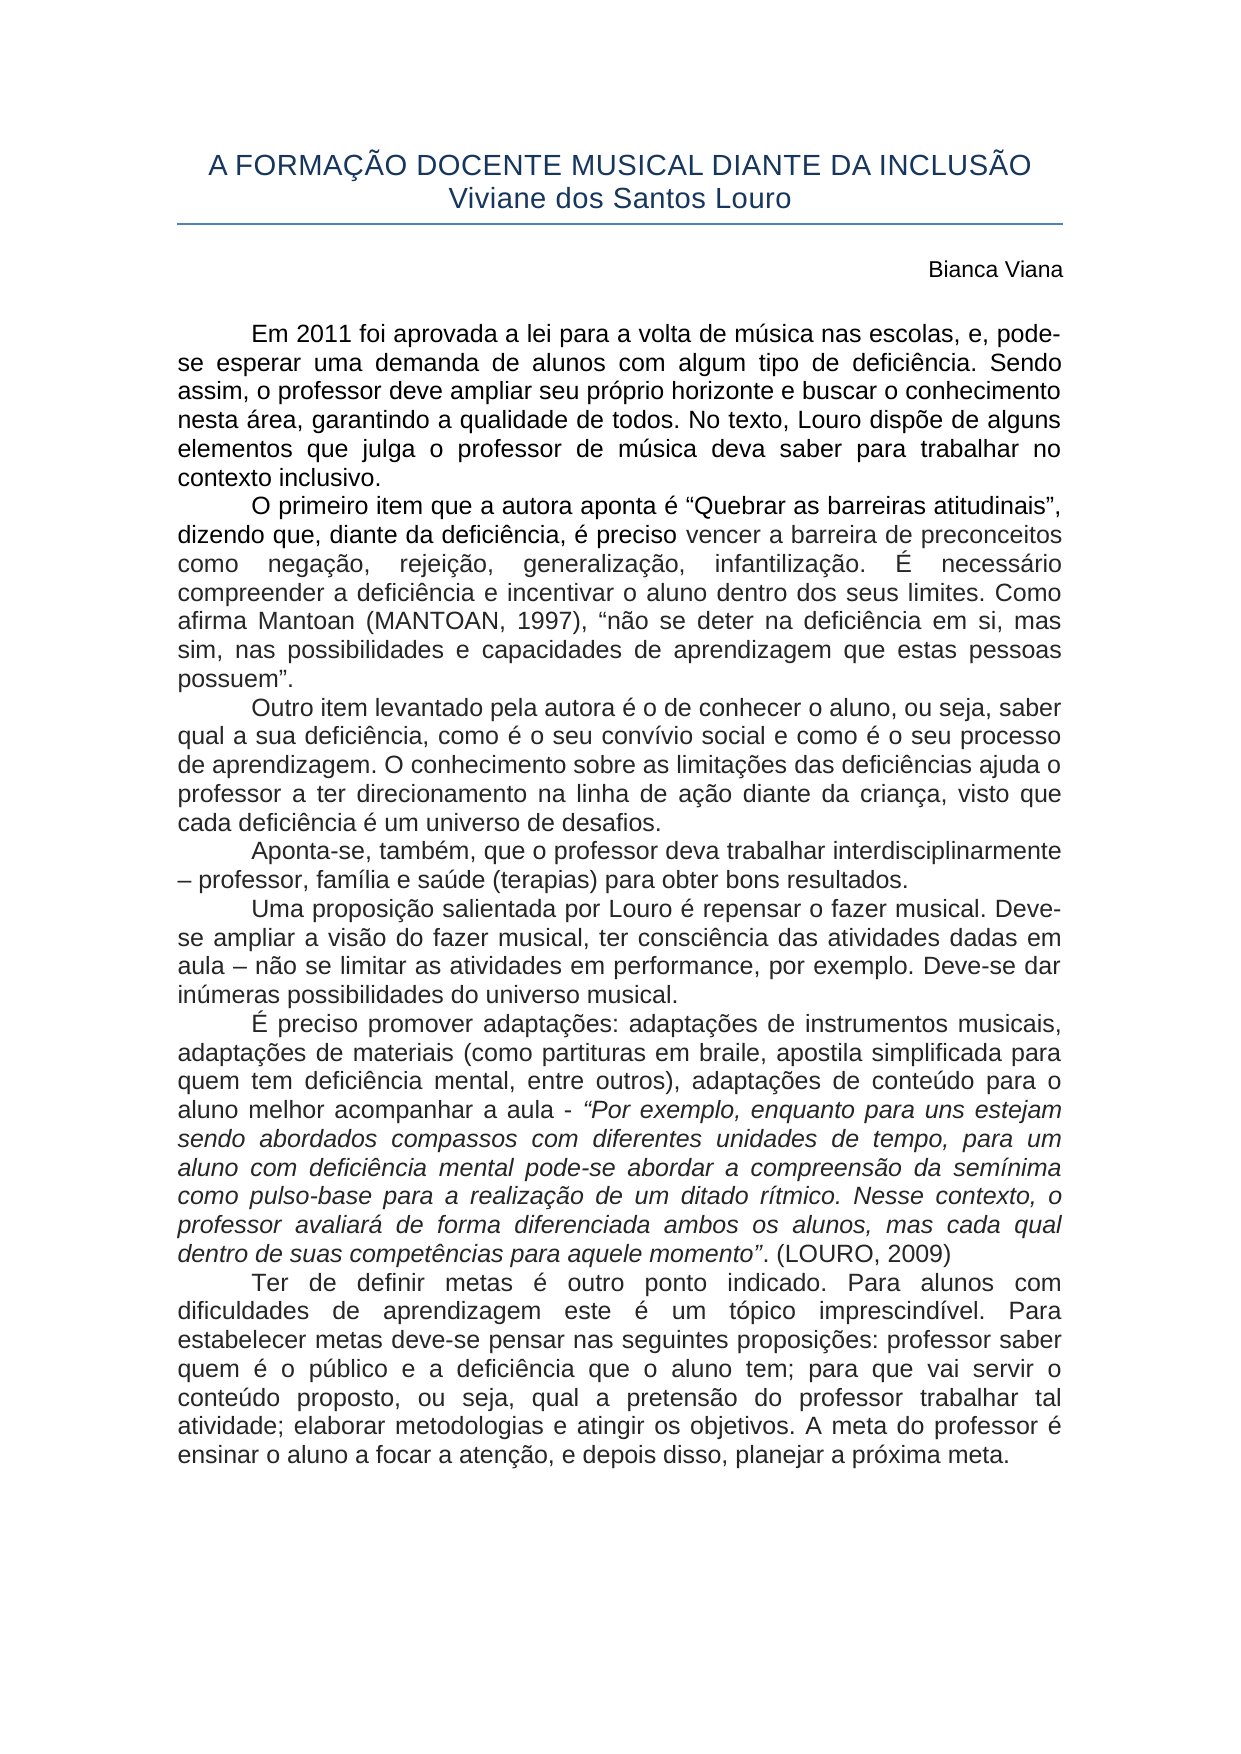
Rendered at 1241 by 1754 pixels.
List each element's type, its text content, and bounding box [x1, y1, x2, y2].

text Bianca Viana [177, 256, 1063, 283]
text Em 2011 foi aprovada a lei para a volta de música nas escolas, e, pode-se esperar uma demanda de alunos com algum tipo de deficiência. Sendo assim, o professor deve ampliar seu próprio horizonte e buscar o conhecimento nesta área, garantindo a qualidade de todos. No texto, Louro dispõe de alguns elementos que julga o professor de música deva saber para trabalhar no contexto inclusivo. [177, 319, 1063, 491]
text É preciso promover adaptações: adaptações de instrumentos musicais, adaptações de materiais (como partituras em braile, apostila simplificada para quem tem deficiência mental, entre outros), adaptações de conteúdo para o aluno melhor acompanhar a aula - “Por exemplo, enquanto para uns estejam sendo abordados compassos com diferentes unidades de tempo, para um aluno com deficiência mental pode-se abordar a compreensão da semínima como pulso-base para a realização de um ditado rítmico. Nesse contexto, o professor avaliará de forma diferenciada ambos os alunos, mas cada qual dentro de suas competências para aquele momento”. (LOURO, 2009) [177, 1009, 1063, 1267]
title A FORMAÇÃO DOCENTE MUSICAL DIANTE DA INCLUSÃO [177, 148, 1063, 181]
title Viviane dos Santos Louro [177, 181, 1063, 223]
text Aponta-se, também, que o professor deva trabalhar interdisciplinarmente – professor, família e saúde (terapias) para obter bons resultados. [177, 836, 1063, 894]
text Outro item levantado pela autora é o de conhecer o aluno, ou seja, saber qual a sua deficiência, como é o seu convívio social e como é o seu processo de aprendizagem. O conhecimento sobre as limitações das deficiências ajuda o professor a ter direcionamento na linha de ação diante da criança, visto que cada deficiência é um universo de desafios. [177, 692, 1063, 836]
text O primeiro item que a autora aponta é “Quebrar as barreiras atitudinais”, dizendo que, diante da deficiência, é preciso vencer a barreira de preconceitos como negação, rejeição, generalização, infantilização. É necessário compreender a deficiência e incentivar o aluno dentro dos seus limites. Como afirma Mantoan (MANTOAN, 1997), “não se deter na deficiência em si, mas sim, nas possibilidades e capacidades de aprendizagem que estas pessoas possuem”. [177, 491, 1063, 692]
text Uma proposição salientada por Louro é repensar o fazer musical. Deve-se ampliar a visão do fazer musical, ter consciência das atividades dadas em aula – não se limitar as atividades em performance, por exemplo. Deve-se dar inúmeras possibilidades do universo musical. [177, 894, 1063, 1009]
text Ter de definir metas é outro ponto indicado. Para alunos com dificuldades de aprendizagem este é um tópico imprescindível. Para estabelecer metas deve-se pensar nas seguintes proposições: professor saber quem é o público e a deficiência que o aluno tem; para que vai servir o conteúdo proposto, ou seja, qual a pretensão do professor trabalhar tal atividade; elaborar metodologias e atingir os objetivos. A meta do professor é ensinar o aluno a focar a atenção, e depois disso, planejar a próxima meta. [177, 1267, 1063, 1469]
